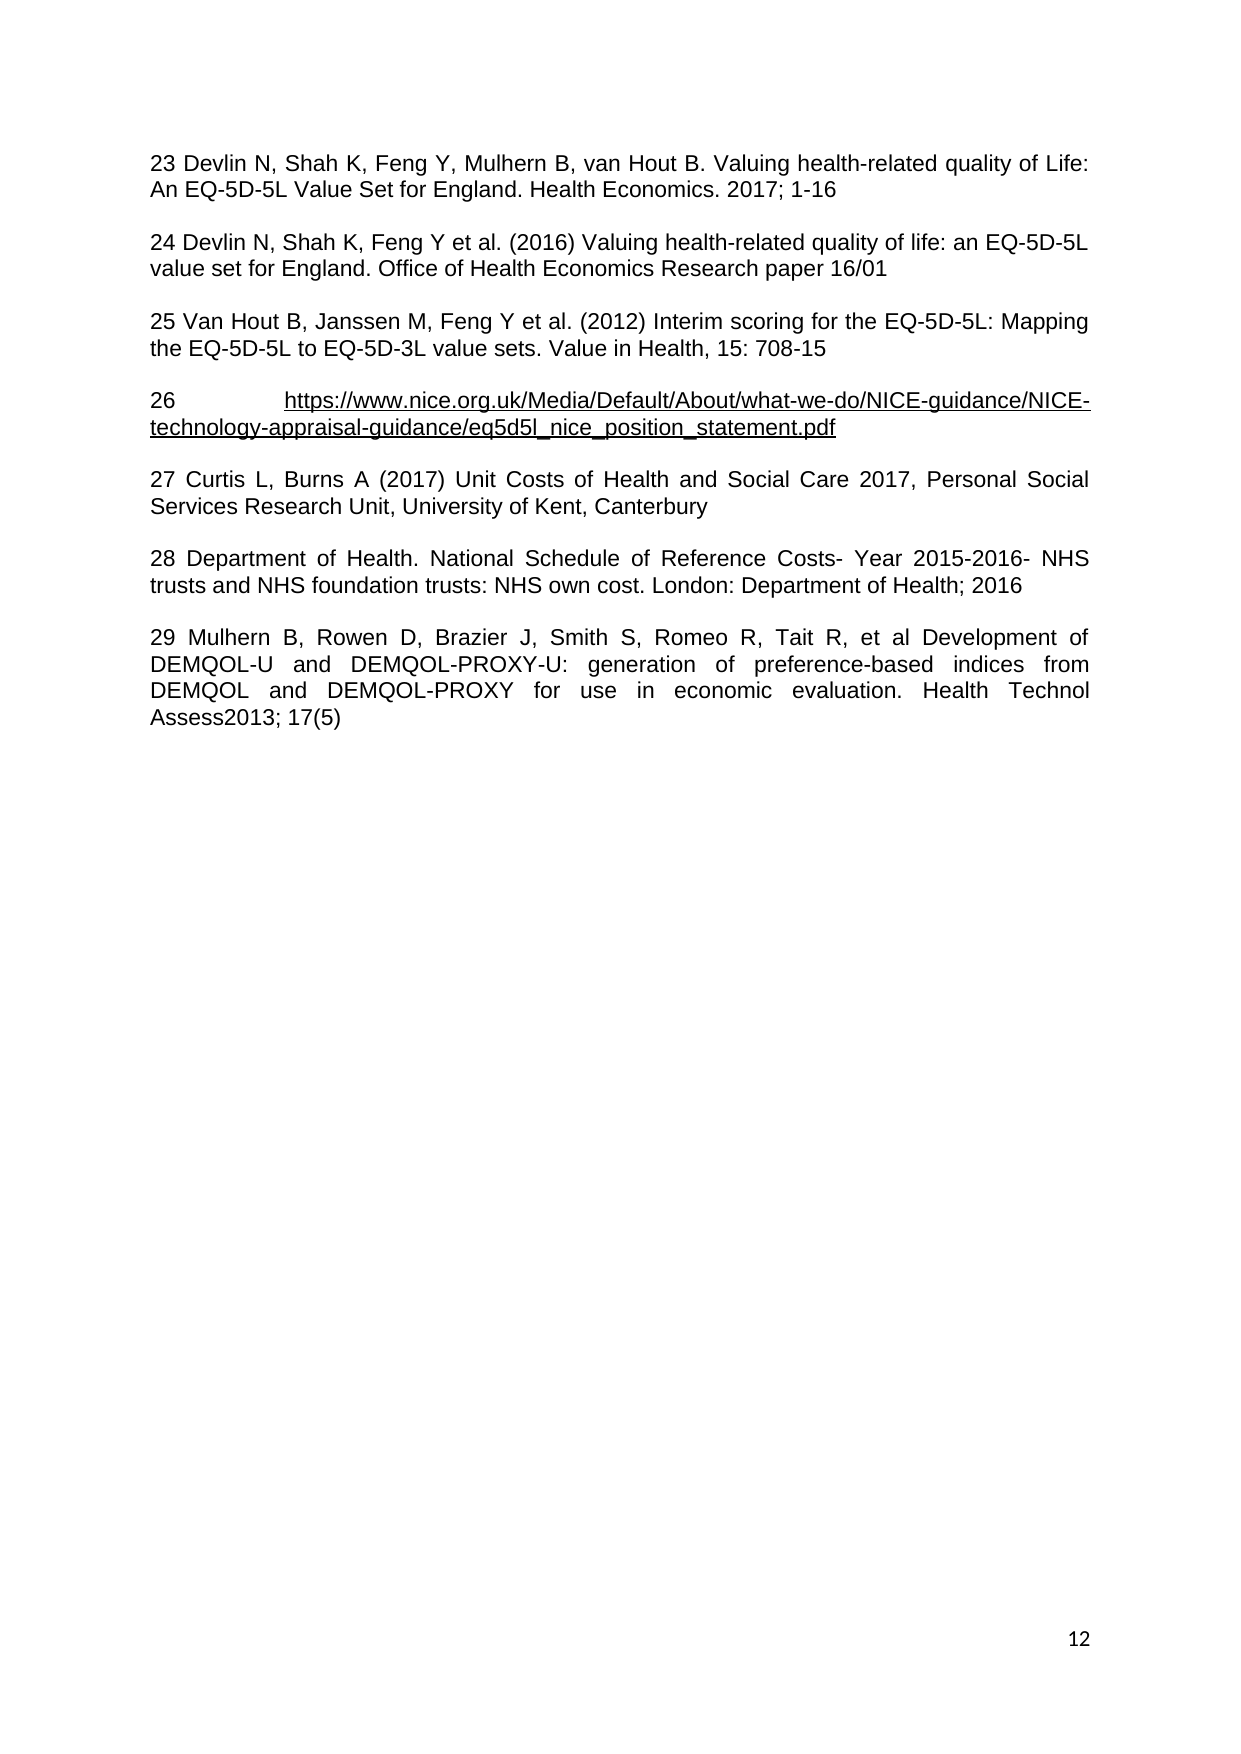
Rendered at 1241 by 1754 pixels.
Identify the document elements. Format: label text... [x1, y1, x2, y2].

text 27 Curtis L, Burns A (2017) Unit Costs of Health and Social Care 2017, Personal Social Services Research Unit, University of Kent, Canterbury [150, 466, 1090, 519]
text 29 Mulhern B, Rowen D, Brazier J, Smith S, Romeo R, Tait R, et al Development of DEMQOL-U and DEMQOL-PROXY-U: generation of preference-based indices from DEMQOL and DEMQOL-PROXY for use in economic evaluation. Health Technol Assess2013; 17(5) [150, 624, 1090, 730]
text 25 Van Hout B, Janssen M, Feng Y et al. (2012) Interim scoring for the EQ-5D-5L: Mapping the EQ-5D-5L to EQ-5D-3L value sets. Value in Health, 15: 708-15 [150, 308, 1090, 361]
text 28 Department of Health. National Schedule of Reference Costs- Year 2015-2016- NHS trusts and NHS foundation trusts: NHS own cost. London: Department of Health; 2016 [150, 545, 1090, 598]
text 23 Devlin N, Shah K, Feng Y, Mulhern B, van Hout B. Valuing health-related quality of Life: An EQ-5D-5L Value Set for England. Health Economics. 2017; 1-16 [150, 150, 1090, 203]
text 26 https://www.nice.org.uk/Media/Default/About/what-we-do/NICE-guidance/NICE-technology-appraisal-guidance/eq5d5l_nice_position_statement.pdf [150, 387, 1090, 440]
text 24 Devlin N, Shah K, Feng Y et al. (2016) Valuing health-related quality of life: an EQ-5D-5L value set for England. Office of Health Economics Research paper 16/01 [150, 229, 1090, 282]
